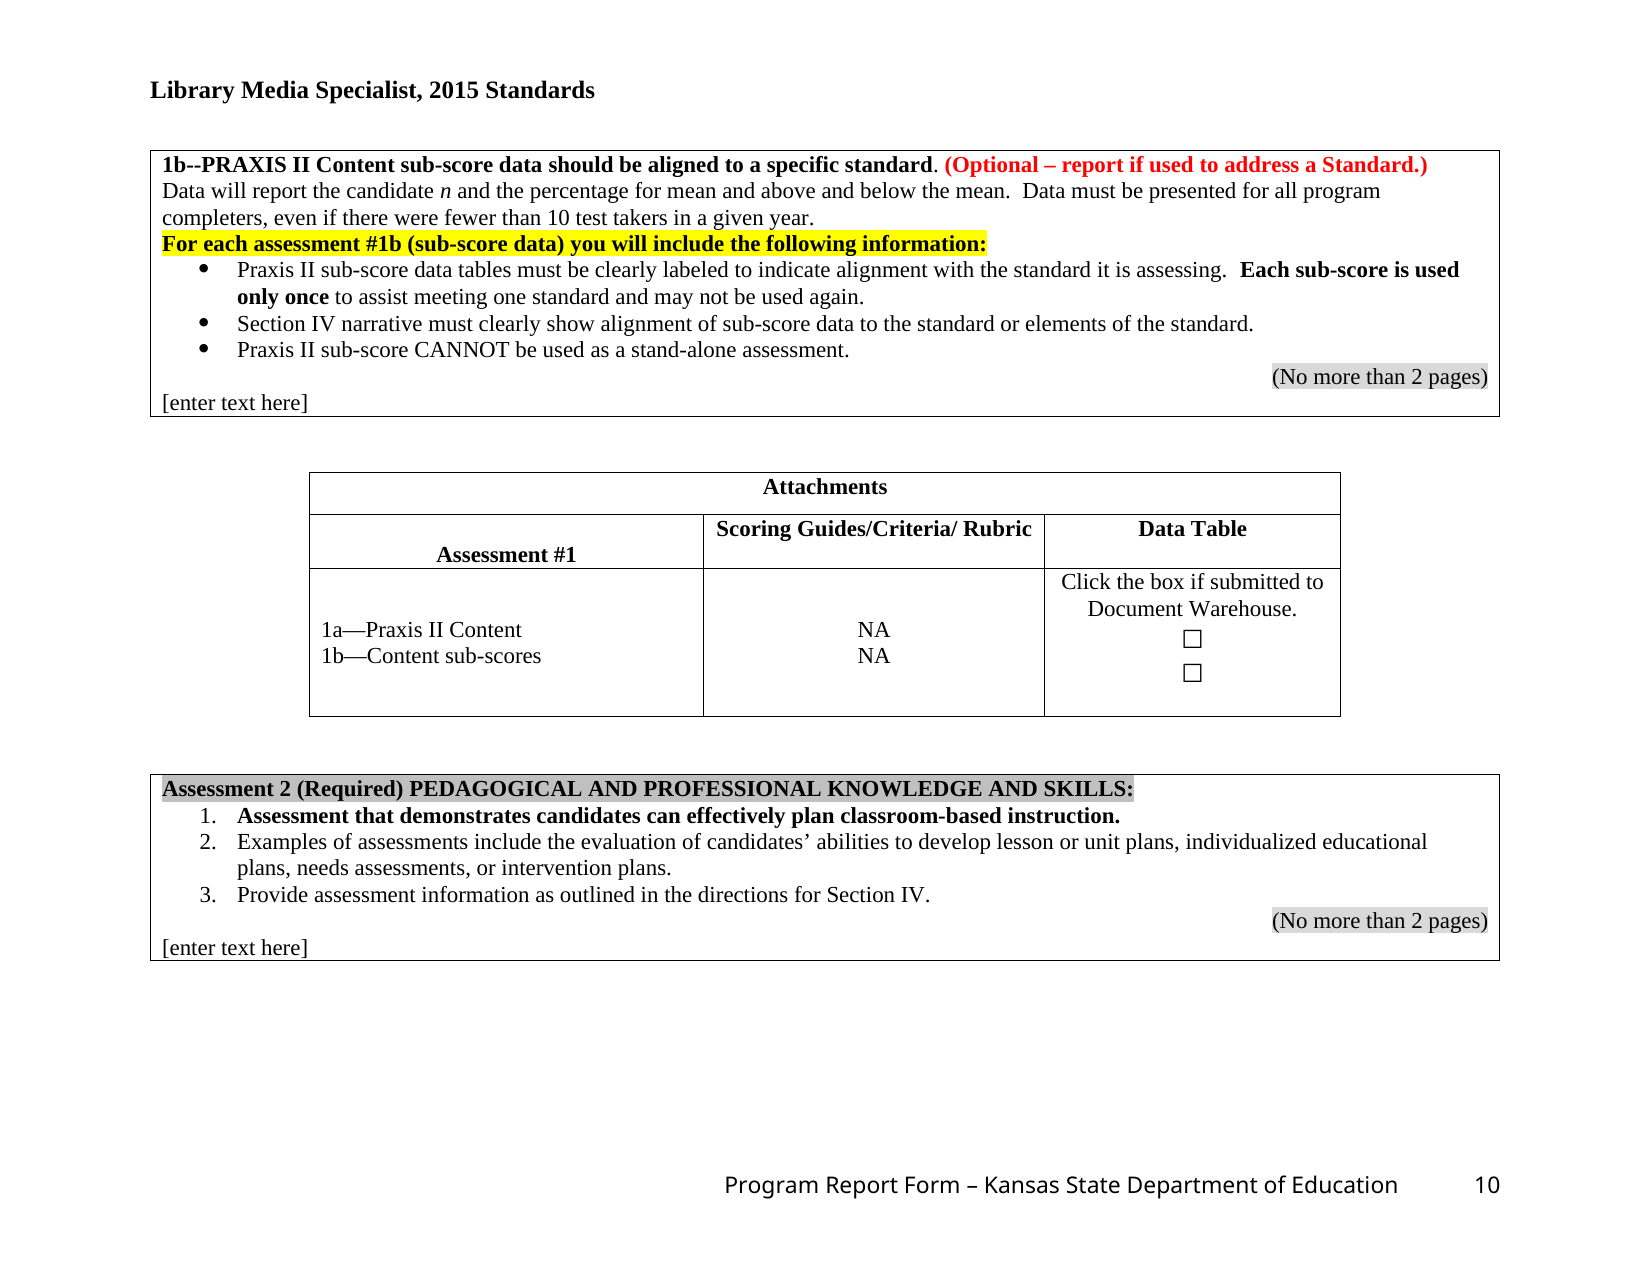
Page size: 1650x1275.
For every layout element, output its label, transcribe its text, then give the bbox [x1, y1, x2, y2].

table_header Attachments [310, 473, 1340, 514]
table_cell Click the box if submitted to Document Warehouse. [1045, 569, 1340, 716]
table_cell NA NA [704, 569, 1044, 716]
table_cell Assessment #1 [310, 515, 703, 568]
table_header Assessment 2 (Required) PEDAGOGICAL AND PROFESSIONAL KNOWLEDGE AND SKILLS: Assessment that demonstrates candidates can effectively plan classroom-based instruction. Examples of assessments include the evaluation of candidates’ abilities to develop lesson or unit plans, individualized educational plans, needs assessments, or intervention plans. Provide assessment information as outlined in the directions for Section IV. (No more than 2 pages) [enter text here] [151, 775, 1499, 960]
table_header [151, 151, 1499, 416]
table_cell 1a—Praxis II Content 1b—Content sub-scores [310, 569, 703, 716]
table_cell Data Table [1045, 515, 1340, 568]
table_cell Scoring Guides/Criteria/ Rubric [704, 515, 1044, 568]
